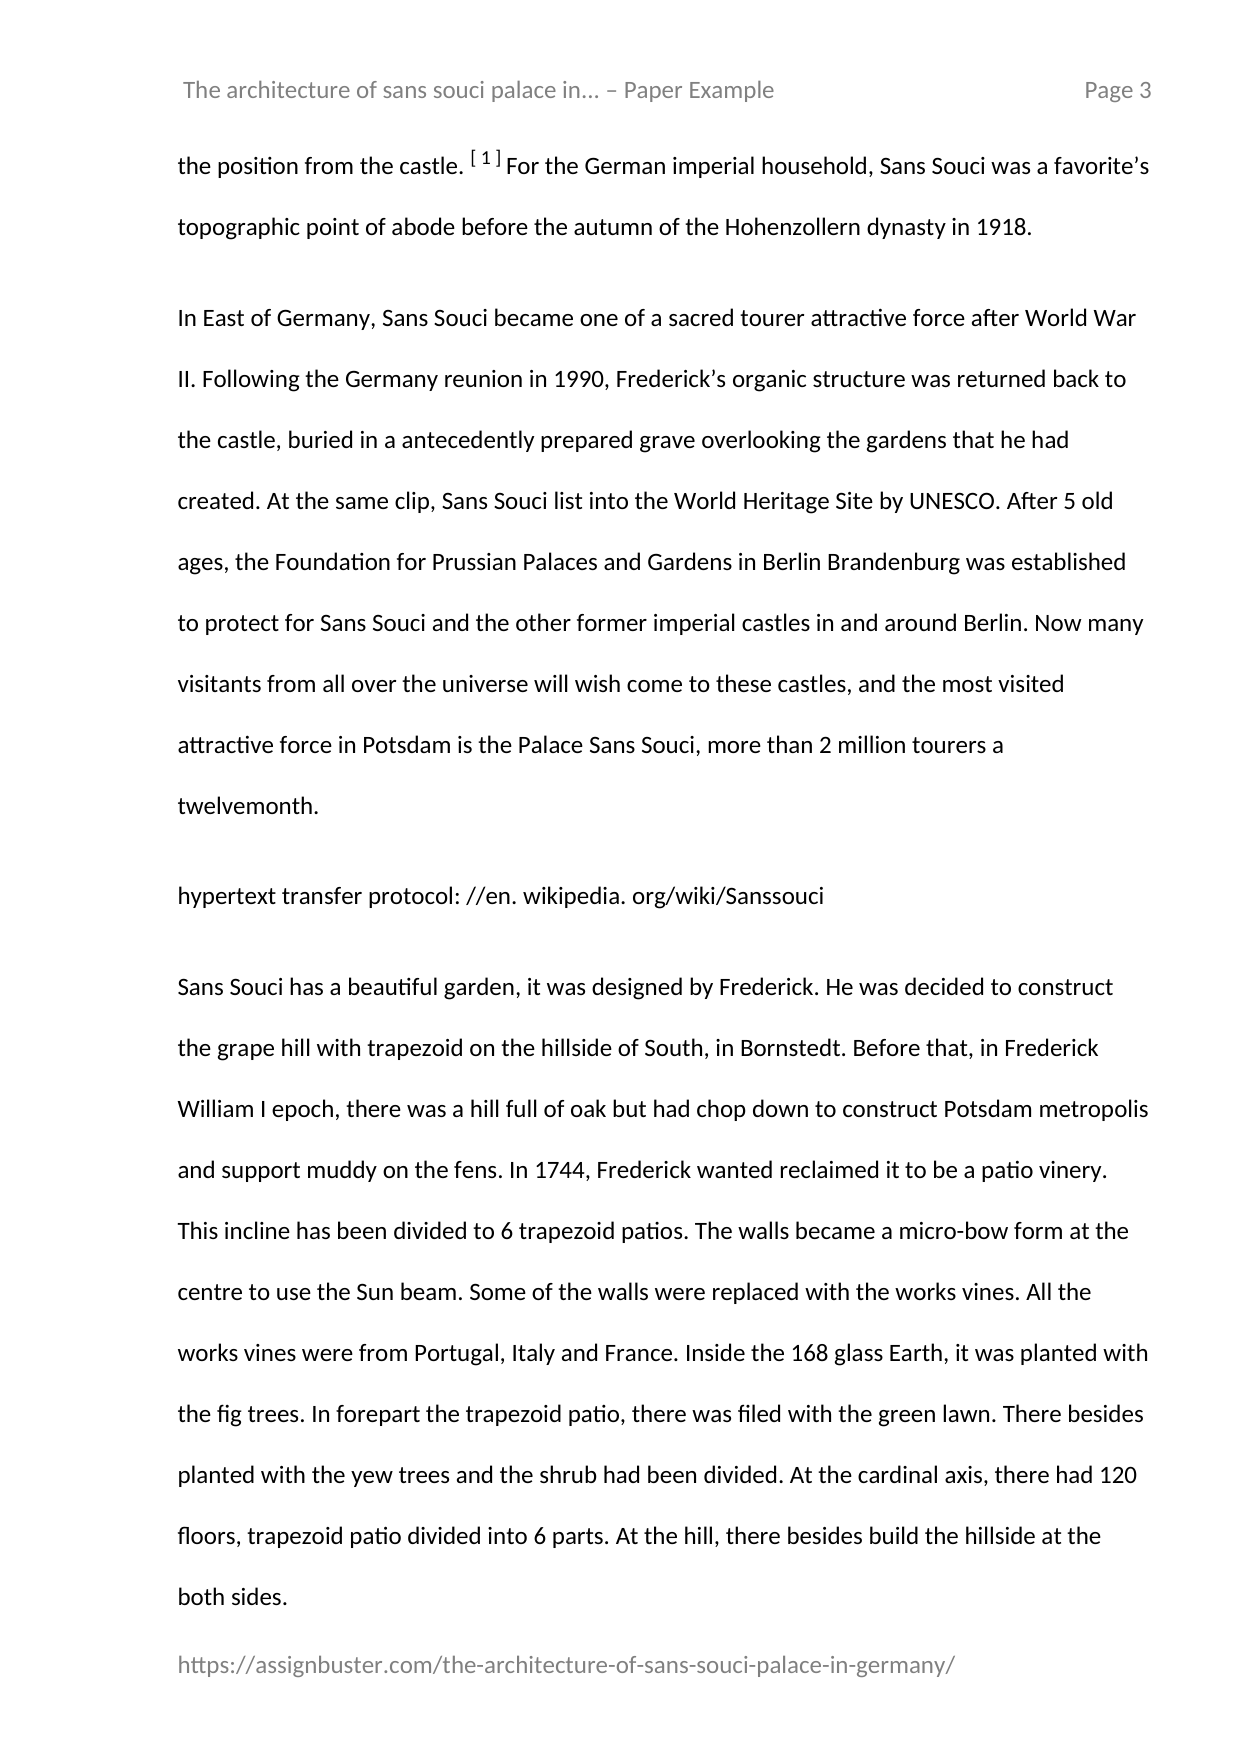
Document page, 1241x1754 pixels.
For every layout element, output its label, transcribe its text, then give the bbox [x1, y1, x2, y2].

text Sans Souci has a beautiful garden, it was designed by Frederick. He was decided to construct the grape hill with trapezoid on the hillside of South, in Bornstedt. Before that, in Frederick William I epoch, there was a hill full of oak but had chop down to construct Potsdam metropolis and support muddy on the fens. In 1744, Frederick wanted reclaimed it to be a patio vinery. This incline has been divided to 6 trapezoid patios. The walls became a micro-bow form at the centre to use the Sun beam. Some of the walls were replaced with the works vines. All the works vines were from Portugal, Italy and France. Inside the 168 glass Earth, it was planted with the fig trees. In forepart the trapezoid patio, there was filed with the green lawn. There besides planted with the yew trees and the shrub had been divided. At the cardinal axis, there had 120 floors, trapezoid patio divided into 6 parts. At the hill, there besides build the hillside at the both sides. [177, 971, 1152, 1612]
text hypertext transfer protocol: //en. wikipedia. org/wiki/Sanssouci [177, 881, 1152, 911]
text In East of Germany, Sans Souci became one of a sacred tourer attractive force after World War II. Following the Germany reunion in 1990, Frederick’s organic structure was returned back to the castle, buried in a antecedently prepared grave overlooking the gardens that he had created. At the same clip, Sans Souci list into the World Heritage Site by UNESCO. After 5 old ages, the Foundation for Prussian Palaces and Gardens in Berlin Brandenburg was established to protect for Sans Souci and the other former imperial castles in and around Berlin. Now many visitants from all over the universe will wish come to these castles, and the most visited attractive force in Potsdam is the Palace Sans Souci, more than 2 million tourers a twelvemonth. [177, 302, 1152, 821]
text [177, 145, 1152, 242]
